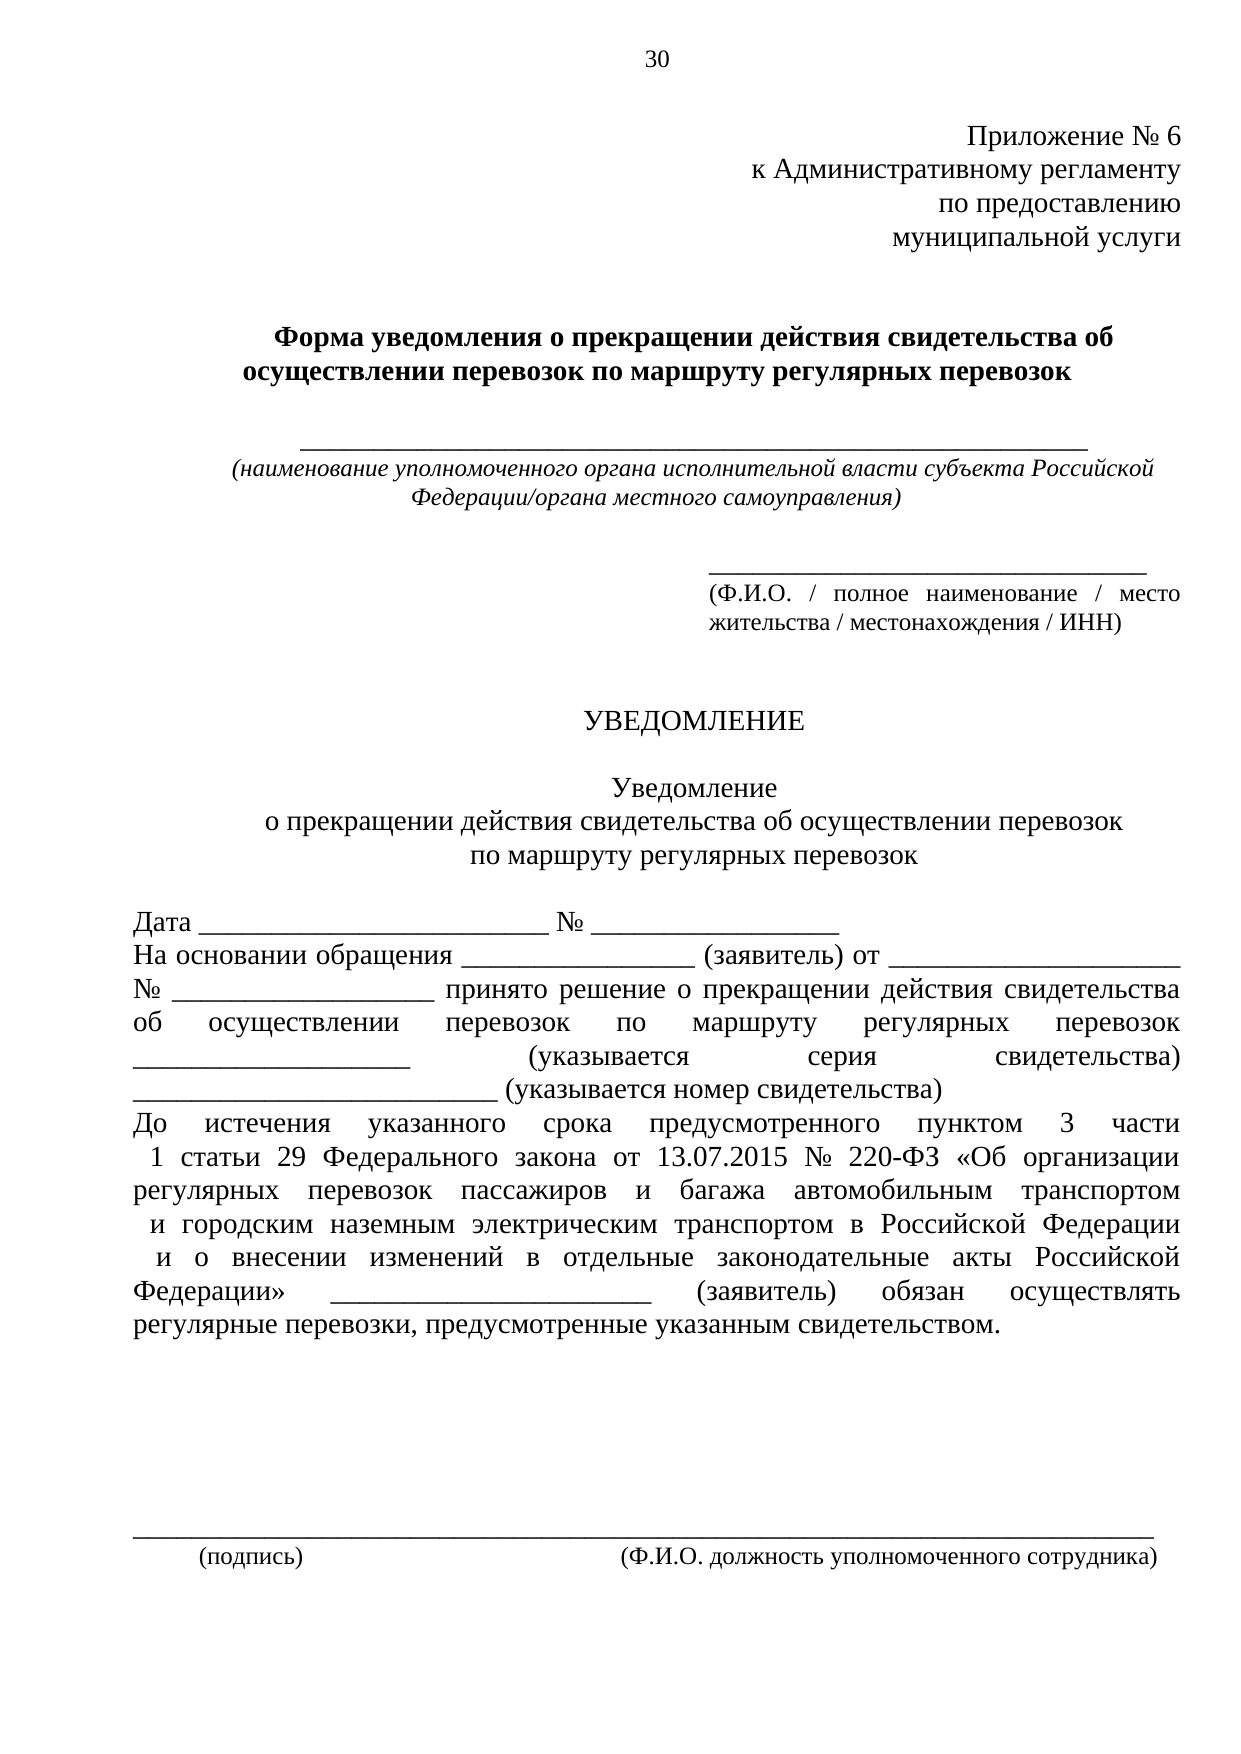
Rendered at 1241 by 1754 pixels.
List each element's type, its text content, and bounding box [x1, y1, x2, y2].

text Приложение № 6 [133, 118, 1181, 152]
text (наименование уполномоченного органа исполнительной власти субъекта Российской Федерации/органа местного самоуправления) [133, 453, 1181, 511]
text Уведомление [133, 770, 1181, 803]
text До истечения указанного срока предусмотренного пунктом 3 части 1 статьи 29 Федерального закона от 13.07.2015 № 220-ФЗ «Об организации регулярных перевозок пассажиров и багажа автомобильным транспортом и городским наземным электрическим транспортом в Российской Федерации и о внесении изменений в отдельные законодательные акты Российской Федерации» ______________________ (заявитель) обязан осуществлять регулярные перевозки, предусмотренные указанным свидетельством. [133, 1105, 1181, 1340]
text о прекращении действия свидетельства об осуществлении перевозок [133, 803, 1181, 837]
text На основании обращения ________________ (заявитель) от ____________________ № __________________ принято решение о прекращении действия свидетельства об осуществлении перевозок по маршруту регулярных перевозок ___________________ (указывается серия свидетельства) _________________________ (указывается номер свидетельства) [133, 937, 1181, 1105]
text муниципальной услуги [133, 219, 1181, 252]
text (Ф.И.О. / полное наименование / место жительства / местонахождения / ИНН) [709, 578, 1181, 636]
text к Административному регламенту [133, 152, 1181, 185]
text Дата ________________________ № _________________ [133, 904, 1181, 937]
text ______________________________ [709, 544, 1181, 578]
text по предоставлению [133, 185, 1181, 219]
text ______________________________________________________________________ [133, 1508, 1181, 1541]
text Форма уведомления о прекращении действия свидетельства об осуществлении перевозок по маршруту регулярных перевозок [133, 319, 1181, 386]
text ______________________________________________________ [133, 420, 1181, 453]
text УВЕДОМЛЕНИЕ [133, 703, 1181, 736]
text по маршруту регулярных перевозок [133, 837, 1181, 870]
text (подпись) (Ф.И.О. должность уполномоченного сотрудника) [133, 1541, 1181, 1570]
